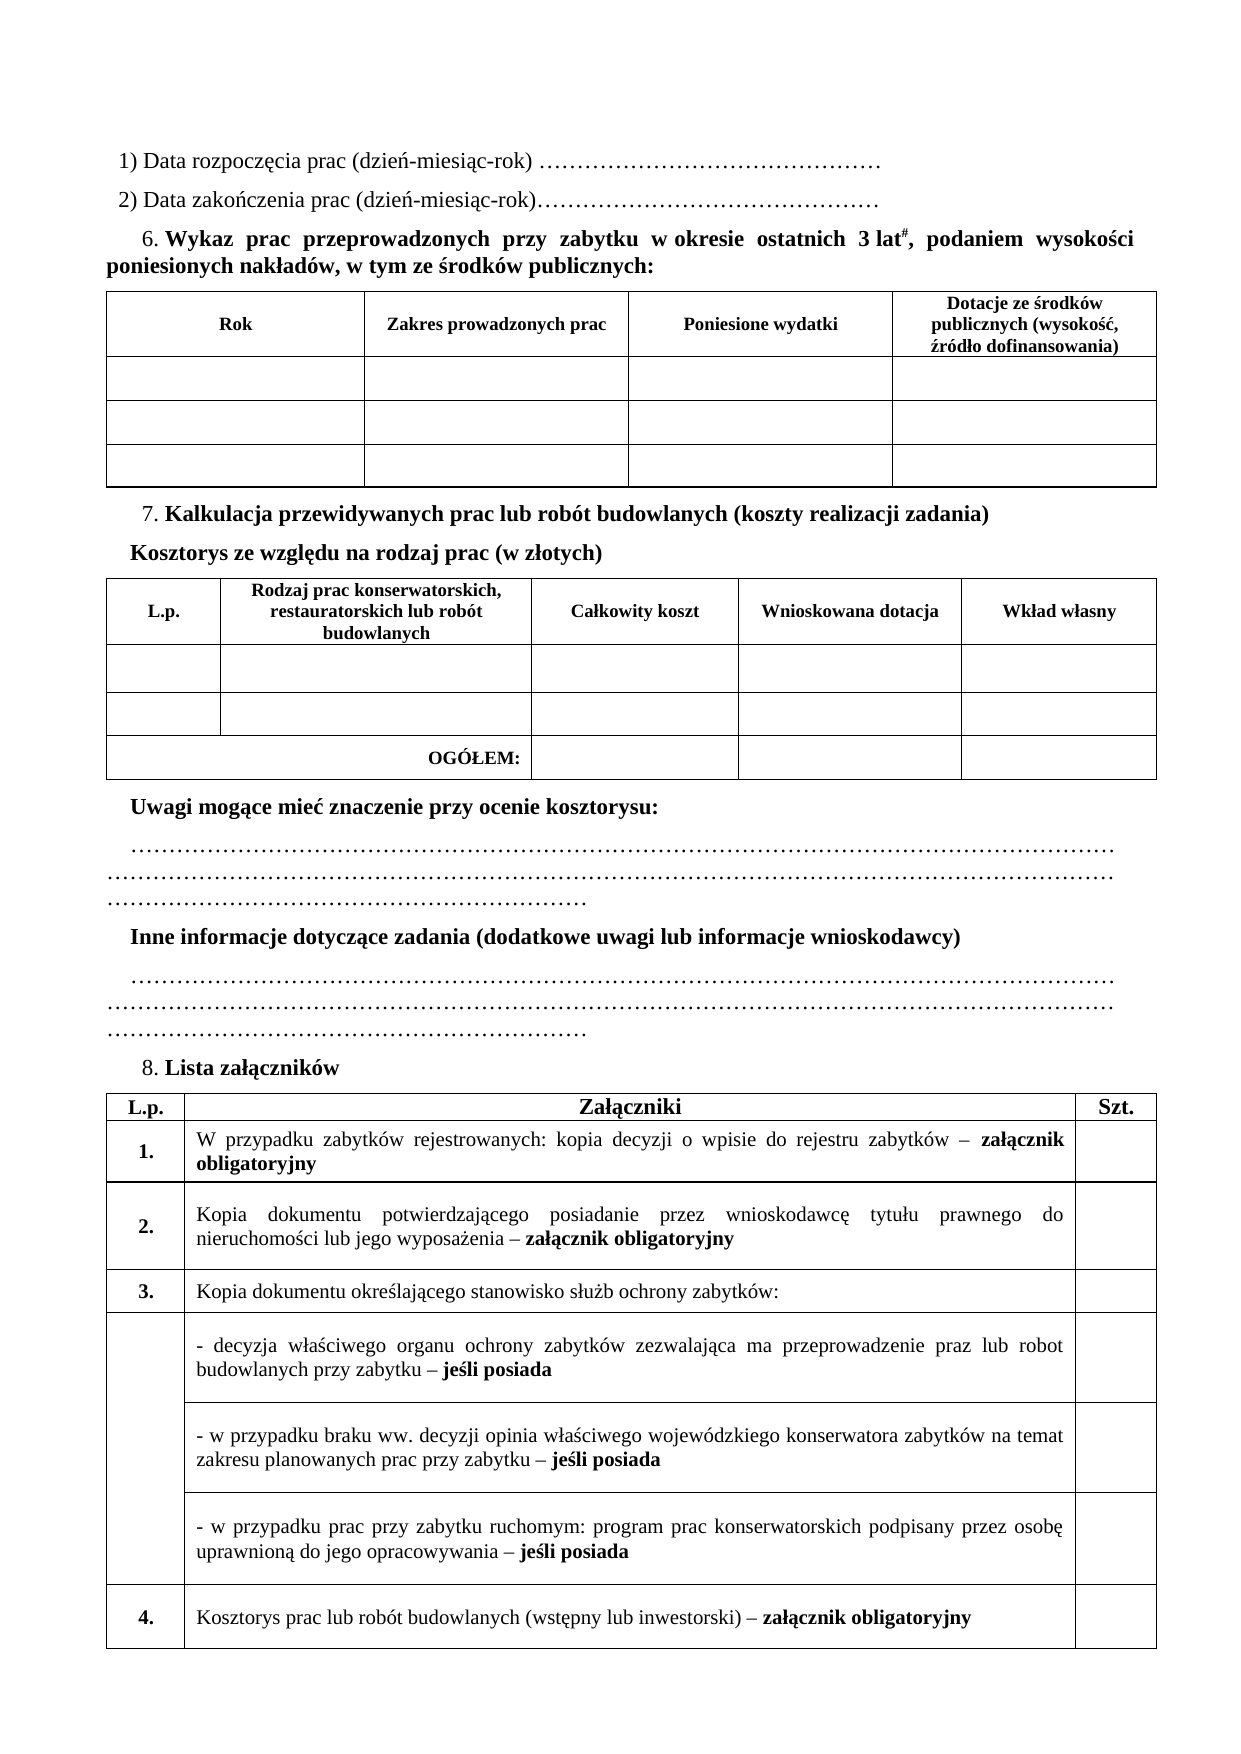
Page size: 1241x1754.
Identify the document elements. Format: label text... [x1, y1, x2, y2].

table_cell Kosztorys prac lub robót budowlanych (wstępny lub inwestorski) – załącznik obligatoryjny [185, 1585, 1075, 1648]
table_cell 4. [107, 1585, 184, 1648]
table_header L.p. [107, 1094, 184, 1120]
table_cell [1076, 1183, 1156, 1269]
text Kosztorys ze względu na rodzaj prac (w złotych) [106, 539, 1134, 565]
table_cell [365, 401, 628, 443]
table_cell [107, 401, 364, 443]
table_header Poniesione wydatki [629, 292, 892, 356]
table_cell Kopia dokumentu potwierdzającego posiadanie przez wnioskodawcę tytułu prawnego do nieruchomości lub jego wyposażenia – załącznik obligatoryjny [185, 1183, 1075, 1269]
table_header Wnioskowana dotacja [739, 579, 961, 643]
text Inne informacje dotyczące zadania (dodatkowe uwagi lub informacje wnioskodawcy) [106, 923, 1134, 949]
text 6. Wykaz prac przeprowadzonych przy zabytku w okresie ostatnich 3 lat#, podaniem wysokości poniesionych nakładów, w tym ze środków publicznych: [106, 225, 1134, 278]
table_header Załączniki [185, 1094, 1075, 1120]
text ……………………………………………………………………………………………………………………………………………………………………………………………………………………………………………………………………………………………… [106, 832, 1134, 911]
table_cell [221, 645, 531, 692]
text 8. Lista załączników [106, 1053, 1134, 1080]
table_header Zakres prowadzonych prac [365, 292, 628, 356]
table_header L.p. [107, 579, 220, 643]
table_cell Kopia dokumentu określającego stanowisko służb ochrony zabytków: [185, 1270, 1075, 1312]
table_cell [739, 736, 961, 779]
table_cell - w przypadku prac przy zabytku ruchomym: program prac konserwatorskich podpisany przez osobę uprawnioną do jego opracowywania – jeśli posiada [185, 1493, 1075, 1584]
text ……………………………………………………………………………………………………………………………………………………………………………………………………………………………………………………………………………………………… [106, 962, 1134, 1041]
table_cell [962, 736, 1156, 779]
table_cell [532, 693, 738, 735]
table_cell [893, 401, 1156, 443]
text 2) Data zakończenia prac (dzień-miesiąc-rok)……………………………………… [118, 186, 1134, 213]
table_cell [1076, 1270, 1156, 1312]
table_cell [107, 445, 364, 486]
table_cell [1076, 1403, 1156, 1492]
table_header Wkład własny [962, 579, 1156, 643]
table_cell [962, 645, 1156, 692]
text Uwagi mogące mieć znaczenie przy ocenie kosztorysu: [106, 793, 1134, 819]
table_cell [1076, 1313, 1156, 1402]
table_cell 1. [107, 1121, 184, 1181]
table_cell [962, 693, 1156, 735]
table_cell [1076, 1121, 1156, 1181]
table_cell [107, 1313, 184, 1584]
table_cell [365, 357, 628, 399]
table_cell [893, 357, 1156, 399]
table_cell [1076, 1585, 1156, 1648]
table_cell [221, 693, 531, 735]
table_cell - decyzja właściwego organu ochrony zabytków zezwalająca ma przeprowadzenie praz lub robot budowlanych przy zabytku – jeśli posiada [185, 1313, 1075, 1402]
text 7. Kalkulacja przewidywanych prac lub robót budowlanych (koszty realizacji zadania) [106, 500, 1134, 526]
table_cell 3. [107, 1270, 184, 1312]
table_cell [629, 445, 892, 486]
table_cell [107, 645, 220, 692]
table_cell [365, 445, 628, 486]
text 1) Data rozpoczęcia prac (dzień-miesiąc-rok) ……………………………………… [118, 148, 1134, 174]
table_header Całkowity koszt [532, 579, 738, 643]
table_cell [893, 445, 1156, 486]
table_cell [1076, 1493, 1156, 1584]
table_cell OGÓŁEM: [107, 736, 531, 779]
table_cell [532, 736, 738, 779]
table_cell [107, 693, 220, 735]
table_header Rodzaj prac konserwatorskich, restauratorskich lub robót budowlanych [221, 579, 531, 643]
table_cell [629, 401, 892, 443]
table_cell [107, 357, 364, 399]
table_header Rok [107, 292, 364, 356]
table_cell - w przypadku braku ww. decyzji opinia właściwego wojewódzkiego konserwatora zabytków na temat zakresu planowanych prac przy zabytku – jeśli posiada [185, 1403, 1075, 1492]
table_header Szt. [1076, 1094, 1156, 1120]
table_cell 2. [107, 1183, 184, 1269]
table_cell [739, 693, 961, 735]
table_cell [629, 357, 892, 399]
table_cell [532, 645, 738, 692]
table_cell [739, 645, 961, 692]
table_cell W przypadku zabytków rejestrowanych: kopia decyzji o wpisie do rejestru zabytków – załącznik obligatoryjny [185, 1121, 1075, 1181]
table_header Dotacje ze środków publicznych (wysokość, źródło dofinansowania) [893, 292, 1156, 356]
